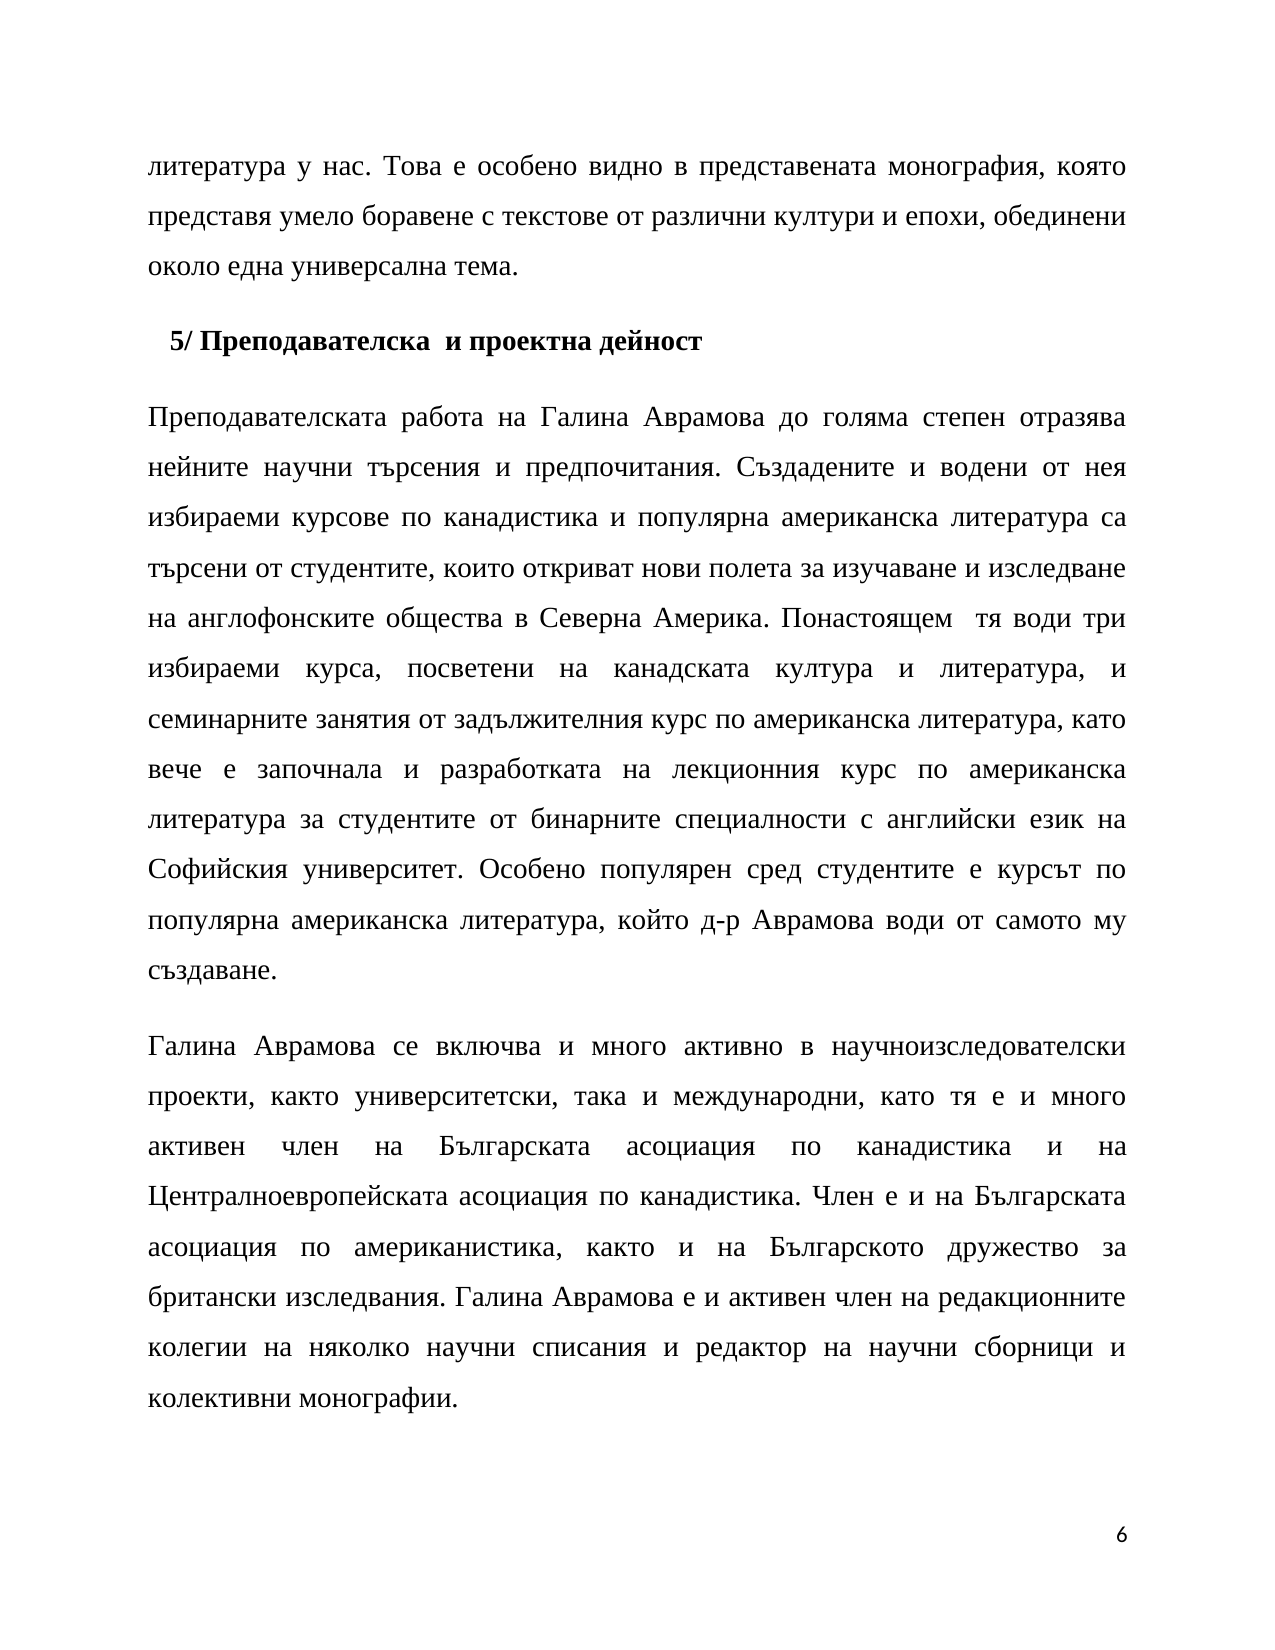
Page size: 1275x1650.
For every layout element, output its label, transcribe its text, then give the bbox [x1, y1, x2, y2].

text Преподавателската работа на Галина Аврамова до голяма степен отразява нейните научни търсения и предпочитания. Създадените и водени от нея избираеми курсове по канадистика и популярна американска литература са търсени от студентите, които откриват нови полета за изучаване и изследване на англофонските общества в Северна Америка. Понастоящем тя води три избираеми курса, посветени на канадската култура и литература, и семинарните занятия от задължителния курс по американска литература, като вече е започнала и разработката на лекционния курс по американска литература за студентите от бинарните специалности с английски език на Софийския университет. Особено популярен сред студентите е курсът по популярна американска литература, който д-р Аврамова води от самото му създаване. [148, 399, 1127, 986]
text 5/ Преподавателска и проектна дейност [148, 323, 1127, 357]
text Галина Аврамова се включва и много активно в научноизследователски проекти, както университетски, така и международни, като тя е и много активен член на Българската асоциация по канадистика и на Централноевропейската асоциация по канадистика. Член е и на Българската асоциация по американистика, както и на Българското дружество за британски изследвания. Галина Аврамова е и активен член на редакционните колегии на няколко научни списания и редактор на научни сборници и колективни монографии. [148, 1028, 1127, 1413]
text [148, 148, 1127, 282]
